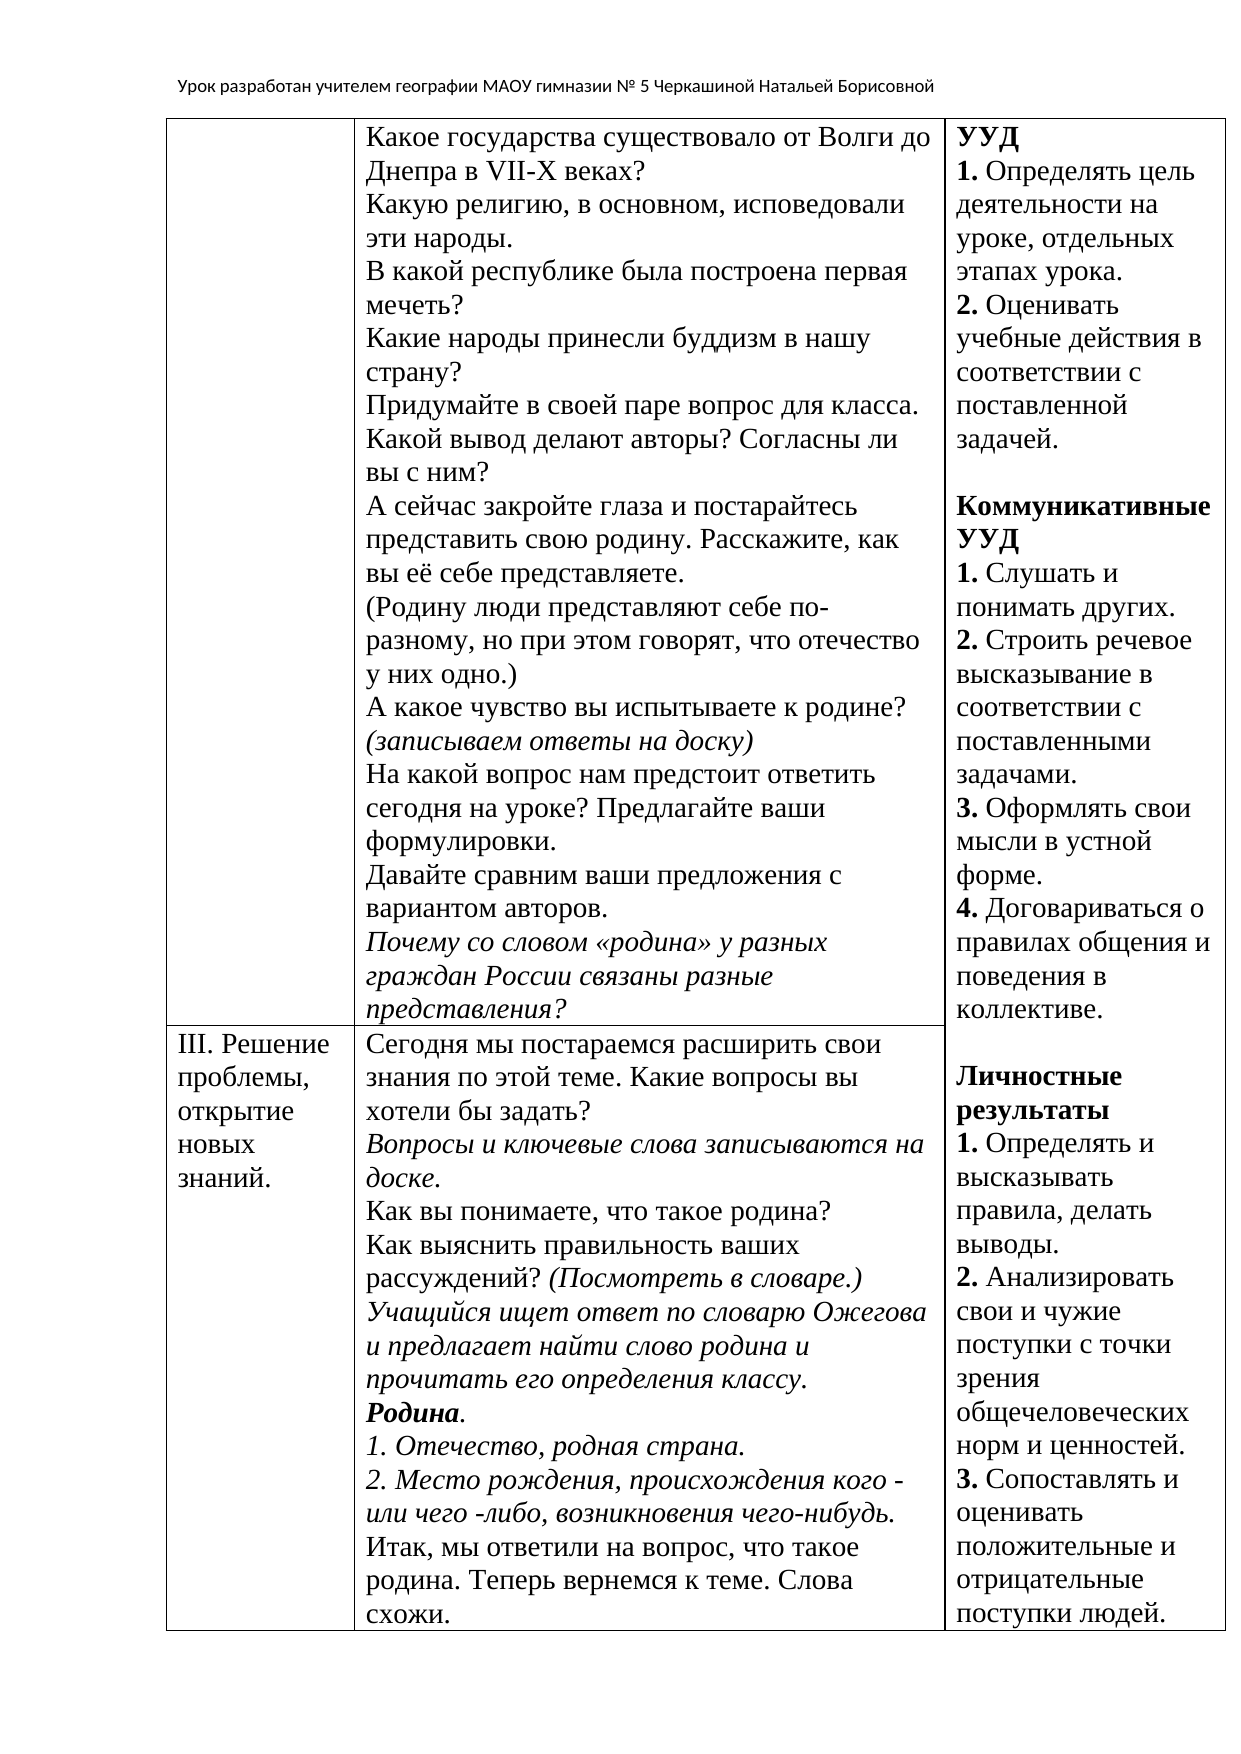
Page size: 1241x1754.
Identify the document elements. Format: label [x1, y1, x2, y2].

table_cell [167, 119, 354, 1025]
table_cell [355, 119, 944, 1025]
table_cell [167, 1026, 354, 1629]
table_cell [355, 1026, 944, 1629]
